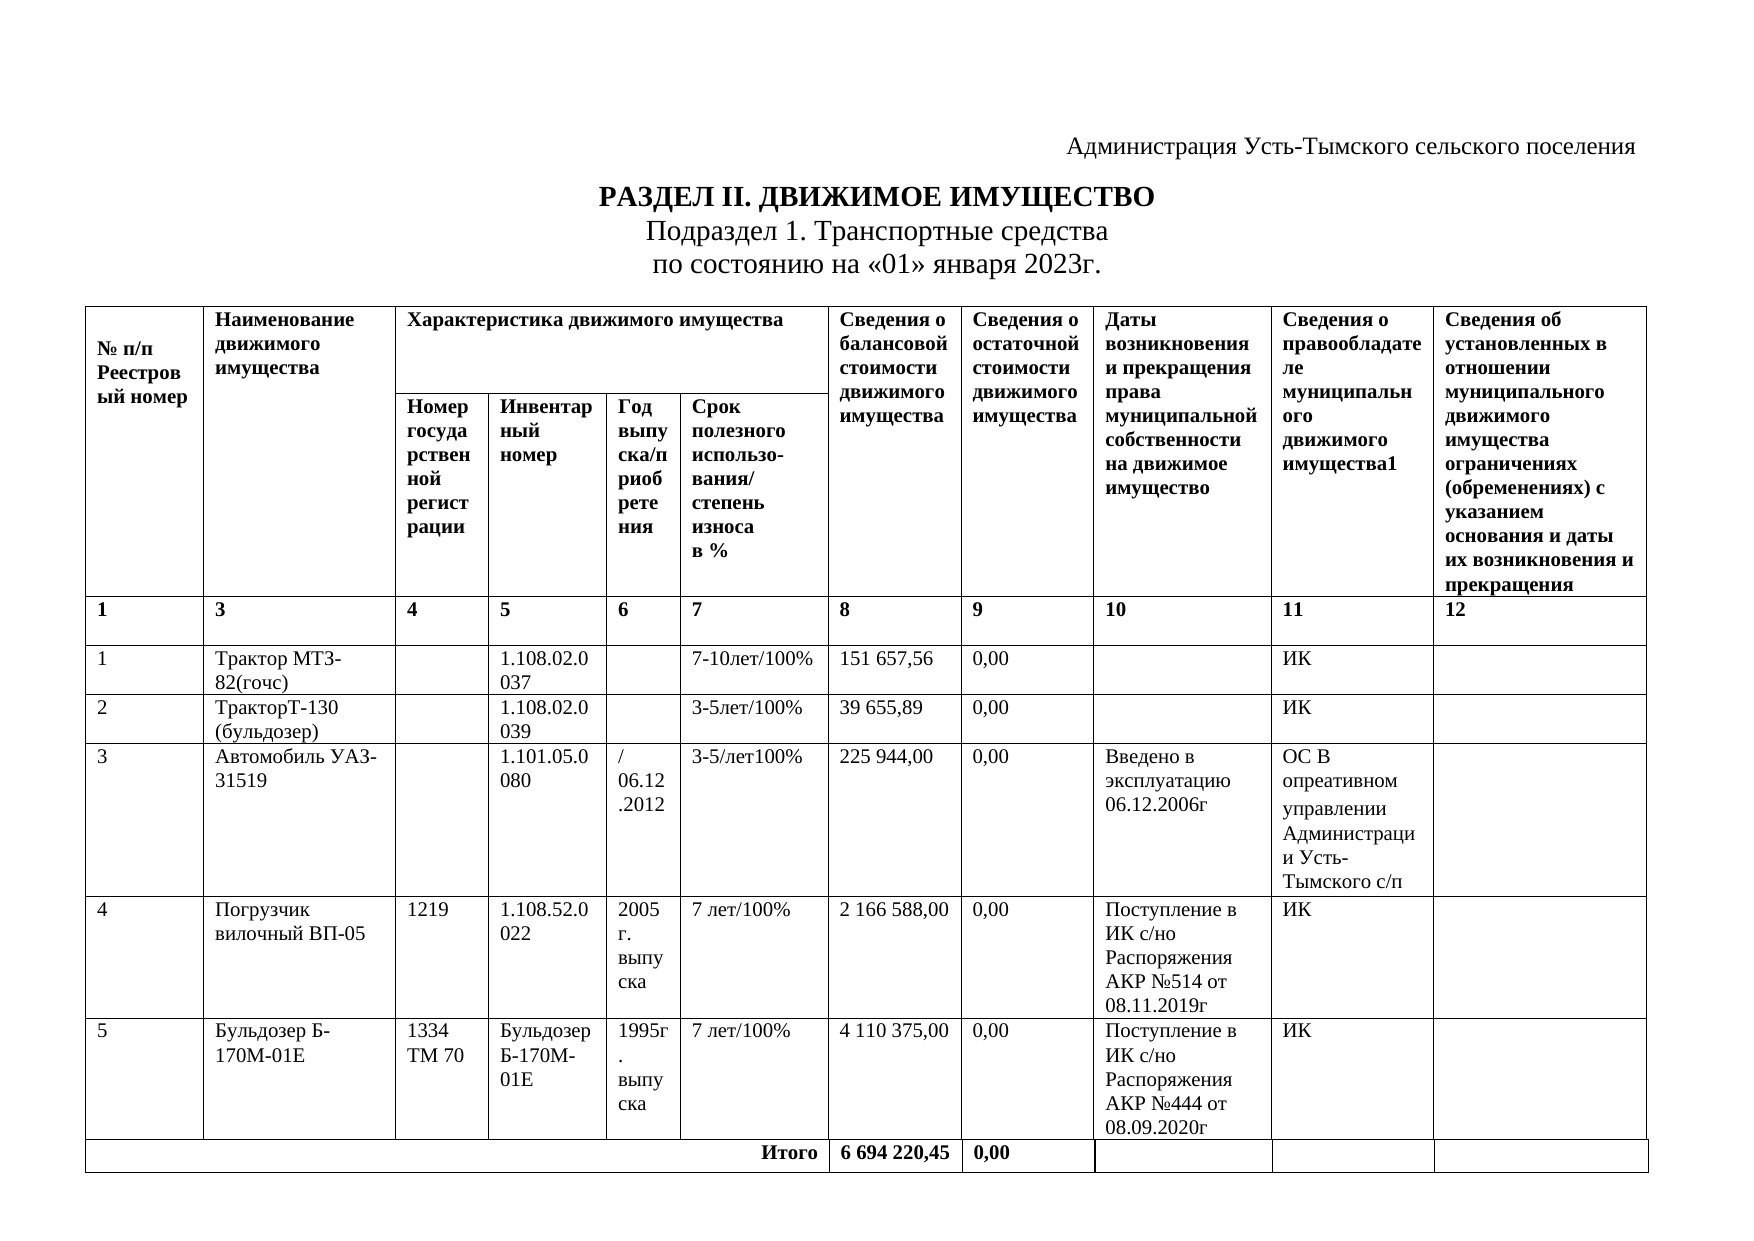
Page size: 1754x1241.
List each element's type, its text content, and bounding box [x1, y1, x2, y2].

table_cell 1 [86, 646, 203, 694]
table_header Даты возникновения и прекращения права муниципальной собственности на движимое имущество [1094, 307, 1271, 596]
table_cell [607, 695, 680, 743]
text РАЗДЕЛ II. ДВИЖИМОЕ ИМУЩЕСТВО [118, 179, 1636, 213]
table_cell Поступление в ИК с/но Распоряжения АКР №514 от 08.11.2019г [1094, 897, 1271, 1017]
text Администрация Усть-Тымского сельского поселения [118, 131, 1636, 160]
table_cell 1334 ТМ 70 [396, 1019, 488, 1139]
table_cell Поступление в ИК с/но Распоряжения АКР №444 от 08.09.2020г [1094, 1019, 1271, 1139]
table_cell 9 [962, 597, 1093, 645]
text по состоянию на «01» января 2023г. [118, 246, 1636, 280]
table_cell 1 [86, 597, 203, 645]
table_cell [1094, 646, 1271, 694]
table_cell ИК [1272, 646, 1433, 694]
table_cell 225 944,00 [829, 744, 961, 896]
table_cell 11 [1272, 597, 1433, 645]
table_cell Введено в эксплуатацию 06.12.2006г [1094, 744, 1271, 896]
table_cell ОС В опреативном управлении Администрации Усть-Тымского с/п [1272, 744, 1433, 896]
table_cell /06.12.2012 [607, 744, 680, 896]
table_cell 3 [86, 744, 203, 896]
table_cell 8 [829, 597, 961, 645]
table_cell Год выпуска/приобретения [607, 394, 680, 596]
table_cell 5 [86, 1019, 203, 1139]
table_cell 1.108.02.0037 [489, 646, 606, 694]
table_cell 4 110 375,00 [829, 1019, 961, 1139]
table_cell [1434, 744, 1646, 896]
table_header Характеристика движимого имущества [396, 307, 828, 393]
table_cell ИК [1272, 897, 1433, 1017]
table_cell 1.101.05.0080 [489, 744, 606, 896]
table_cell 3 [204, 597, 395, 645]
table_cell 1995г. выпуска [607, 1019, 680, 1139]
table_header Сведения о балансовой стоимости движимого имущества [829, 307, 961, 596]
table_cell Бульдозер Б-170М-01Е [204, 1019, 395, 1139]
table_cell [1434, 1019, 1646, 1139]
table_cell 151 657,56 [829, 646, 961, 694]
table_cell ТракторТ-130 (бульдозер) [204, 695, 395, 743]
table_cell [1094, 695, 1271, 743]
table_header Наименование движимого имущества [204, 307, 395, 596]
table_cell 0,00 [962, 646, 1093, 694]
table_cell 4 [86, 897, 203, 1017]
table_cell [1434, 695, 1646, 743]
table_cell [1435, 1140, 1648, 1172]
table_cell ИК [1272, 1019, 1433, 1139]
table_cell 1.108.02.0039 [489, 695, 606, 743]
table_cell [396, 695, 488, 743]
table_cell 10 [1094, 597, 1271, 645]
table_cell 7-10лет/100% [681, 646, 828, 694]
table_cell [396, 744, 488, 896]
table_cell 4 [396, 597, 488, 645]
table_cell Погрузчик вилочный ВП-05 [204, 897, 395, 1017]
table_cell 0,00 [962, 744, 1093, 896]
table_cell [1096, 1140, 1272, 1172]
table_cell 3-5/лет100% [681, 744, 828, 896]
table_cell 6 [607, 597, 680, 645]
table_cell 0,00 [962, 695, 1093, 743]
table_cell [396, 646, 488, 694]
table_cell 1.108.52.0022 [489, 897, 606, 1017]
table_header Сведения об установленных в отношении муниципального движимого имущества ограничениях (обременениях) с указанием основания и даты их возникновения и прекращения [1434, 307, 1646, 596]
table_cell [1434, 897, 1646, 1017]
table_cell 3-5лет/100% [681, 695, 828, 743]
table_cell Автомобиль УАЗ-31519 [204, 744, 395, 896]
table_cell 7 лет/100% [681, 897, 828, 1017]
table_cell 5 [489, 597, 606, 645]
table_cell 2 [86, 695, 203, 743]
table_cell 2 166 588,00 [829, 897, 961, 1017]
text Подраздел 1. Транспортные средства [118, 213, 1636, 246]
table_cell Номер государственной регистрации [396, 394, 488, 596]
table_header Сведения о остаточной стоимости движимого имущества [962, 307, 1093, 596]
table_cell Трактор МТЗ-82(гочс) [204, 646, 395, 694]
table_header № п/п Реестровый номер [86, 307, 203, 596]
table_cell 7 лет/100% [681, 1019, 828, 1139]
table_cell 0,00 [963, 1140, 1094, 1172]
table_cell ИК [1272, 695, 1433, 743]
table_cell Инвентарный номер [489, 394, 606, 596]
table_cell Итого [86, 1140, 829, 1172]
table_cell [1434, 646, 1646, 694]
table_header Сведения о правообладателе муниципального движимого имущества1 [1272, 307, 1433, 596]
table_cell 39 655,89 [829, 695, 961, 743]
table_cell [1273, 1140, 1434, 1172]
table_cell [607, 646, 680, 694]
table_cell 0,00 [962, 897, 1093, 1017]
table_cell Срок полезного использо- вания/ степень износа в % [681, 394, 828, 596]
table_cell 6 694 220,45 [830, 1140, 962, 1172]
table_cell 2005 г. выпуска [607, 897, 680, 1017]
table_cell 0,00 [962, 1019, 1093, 1139]
table_cell 7 [681, 597, 828, 645]
table_cell 1219 [396, 897, 488, 1017]
table_cell Бульдозер Б-170М-01Е [489, 1019, 606, 1139]
table_cell 12 [1434, 597, 1646, 645]
